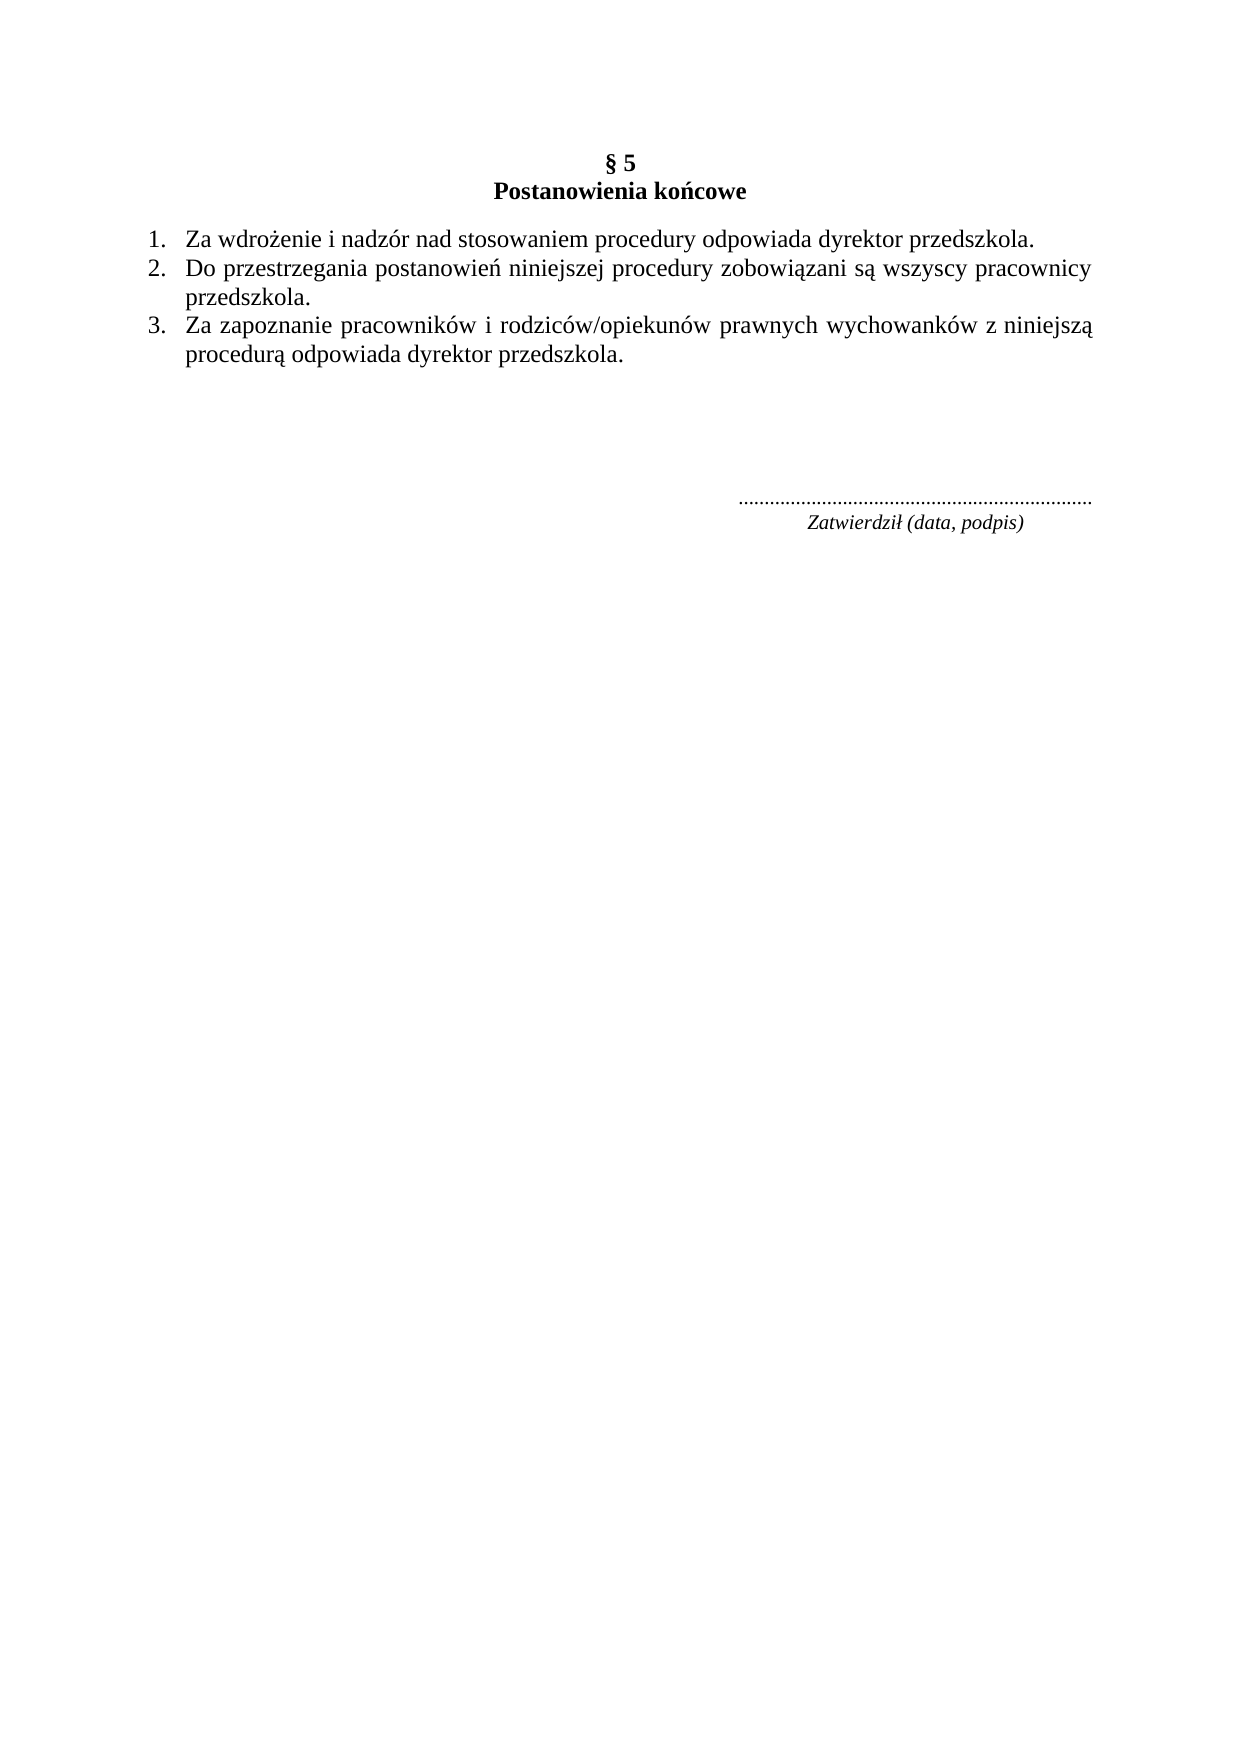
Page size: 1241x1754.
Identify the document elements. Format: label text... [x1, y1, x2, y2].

list Za zapoznanie pracowników i rodziców/opiekunów prawnych wychowanków z niniejszą procedurą odpowiada dyrektor przedszkola. [148, 311, 1093, 368]
text § 5 [148, 148, 1093, 176]
list Do przestrzegania postanowień niniejszej procedury zobowiązani są wszyscy pracownicy przedszkola. [148, 253, 1093, 311]
text Postanowienia końcowe [148, 176, 1093, 205]
text Zatwierdził (data, podpis) [148, 510, 1093, 534]
list Za wdrożenie i nadzór nad stosowaniem procedury odpowiada dyrektor przedszkola. [148, 224, 1093, 253]
